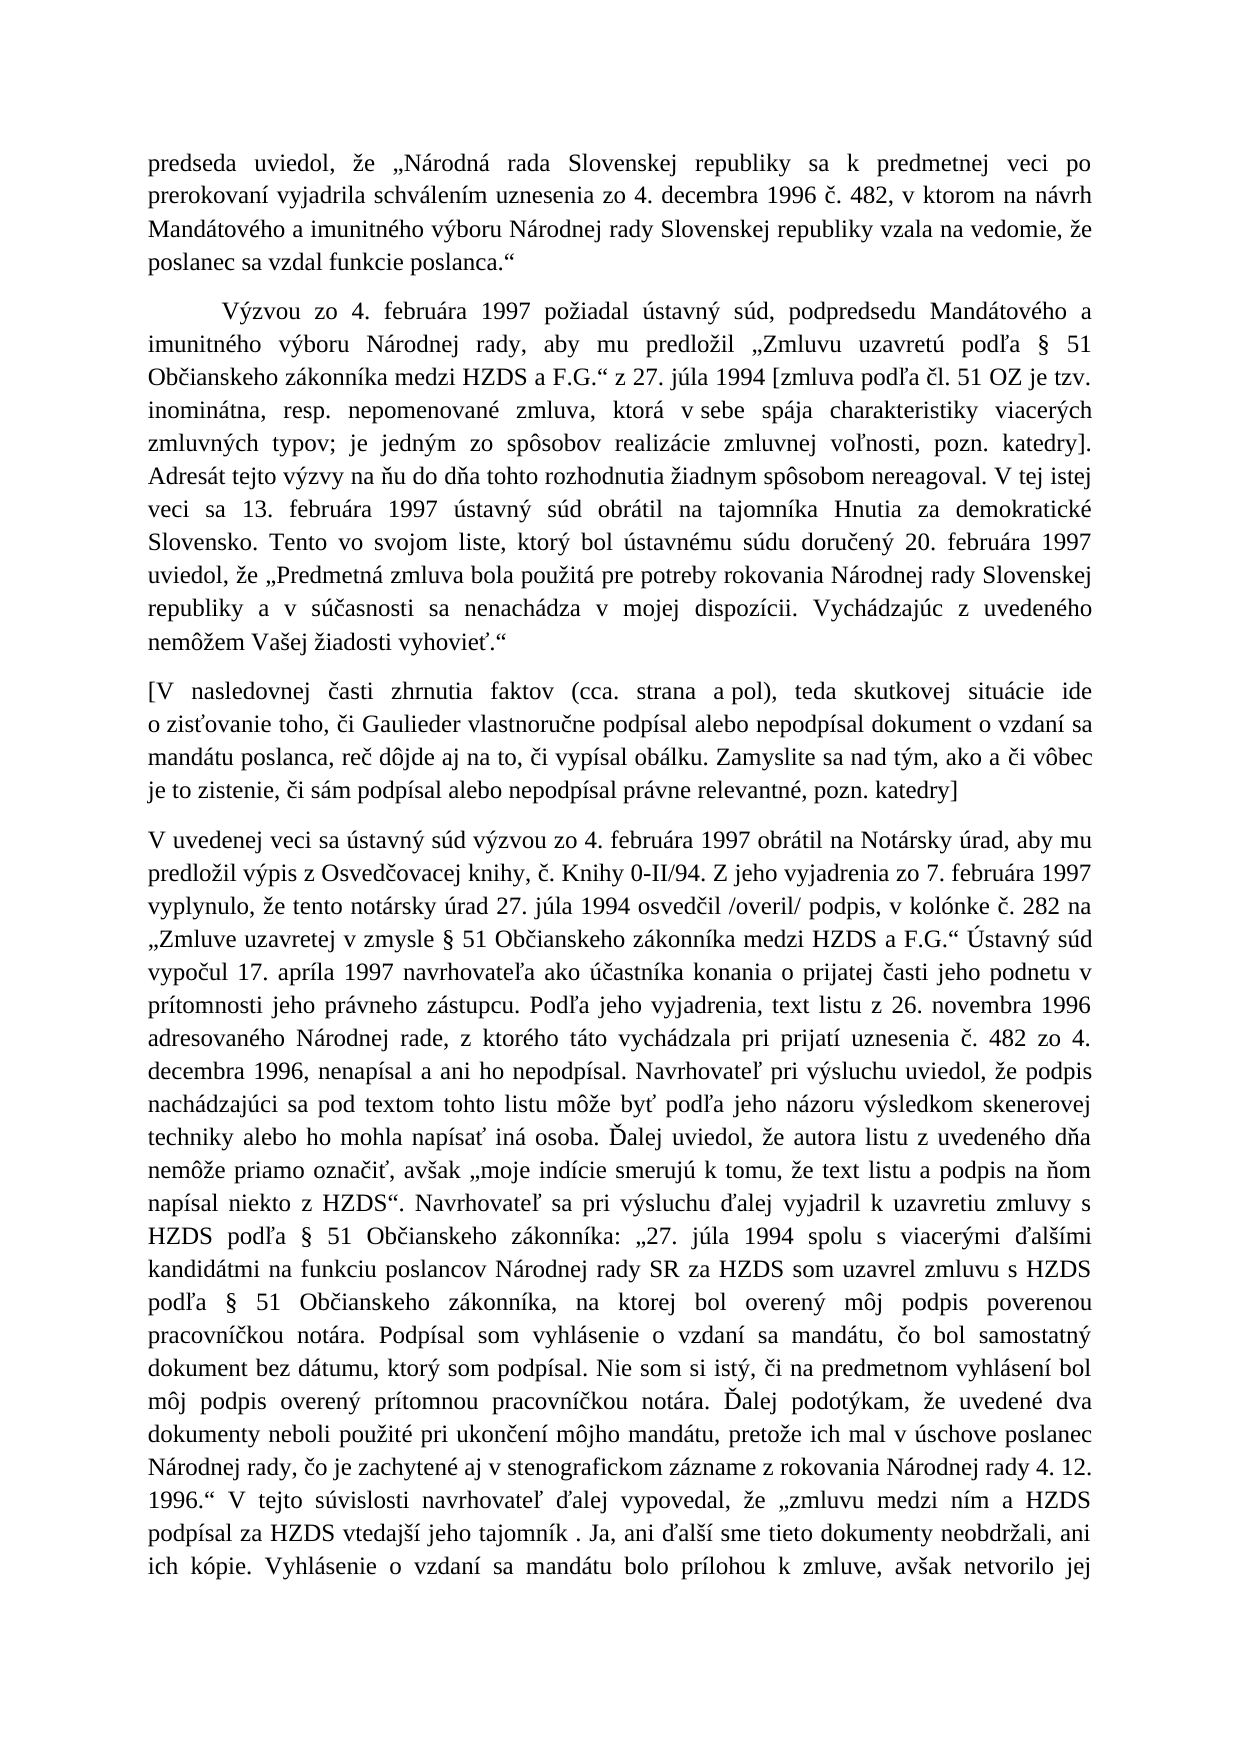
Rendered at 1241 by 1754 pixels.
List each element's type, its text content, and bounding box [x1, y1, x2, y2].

text Výzvou zo 4. februára 1997 požiadal ústavný súd, podpredsedu Mandátového a imunitného výboru Národnej rady, aby mu predložil „Zmluvu uzavretú podľa § 51 Občianskeho zákonníka medzi HZDS a F.G.“ z 27. júla 1994 [zmluva podľa čl. 51 OZ je tzv. inominátna, resp. nepomenované zmluva, ktorá v sebe spája charakteristiky viacerých zmluvných typov; je jedným zo spôsobov realizácie zmluvnej voľnosti, pozn. katedry]. Adresát tejto výzvy na ňu do dňa tohto rozhodnutia žiadnym spôsobom nereagoval. V tej istej veci sa 13. februára 1997 ústavný súd obrátil na tajomníka Hnutia za demokratické Slovensko. Tento vo svojom liste, ktorý bol ústavnému súdu doručený 20. februára 1997 uviedol, že „Predmetná zmluva bola použitá pre potreby rokovania Národnej rady Slovenskej republiky a v súčasnosti sa nenachádza v mojej dispozícii. Vychádzajúc z uvedeného nemôžem Vašej žiadosti vyhovieť.“ [148, 296, 1093, 655]
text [148, 825, 1093, 1580]
text [V nasledovnej časti zhrnutia faktov (cca. strana a pol), teda skutkovej situácie ide o zisťovanie toho, či Gaulieder vlastnoručne podpísal alebo nepodpísal dokument o vzdaní sa mandátu poslanca, reč dôjde aj na to, či vypísal obálku. Zamyslite sa nad tým, ako a či vôbec je to zistenie, či sám podpísal alebo nepodpísal právne relevantné, pozn. katedry] [148, 676, 1093, 804]
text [148, 148, 1093, 275]
